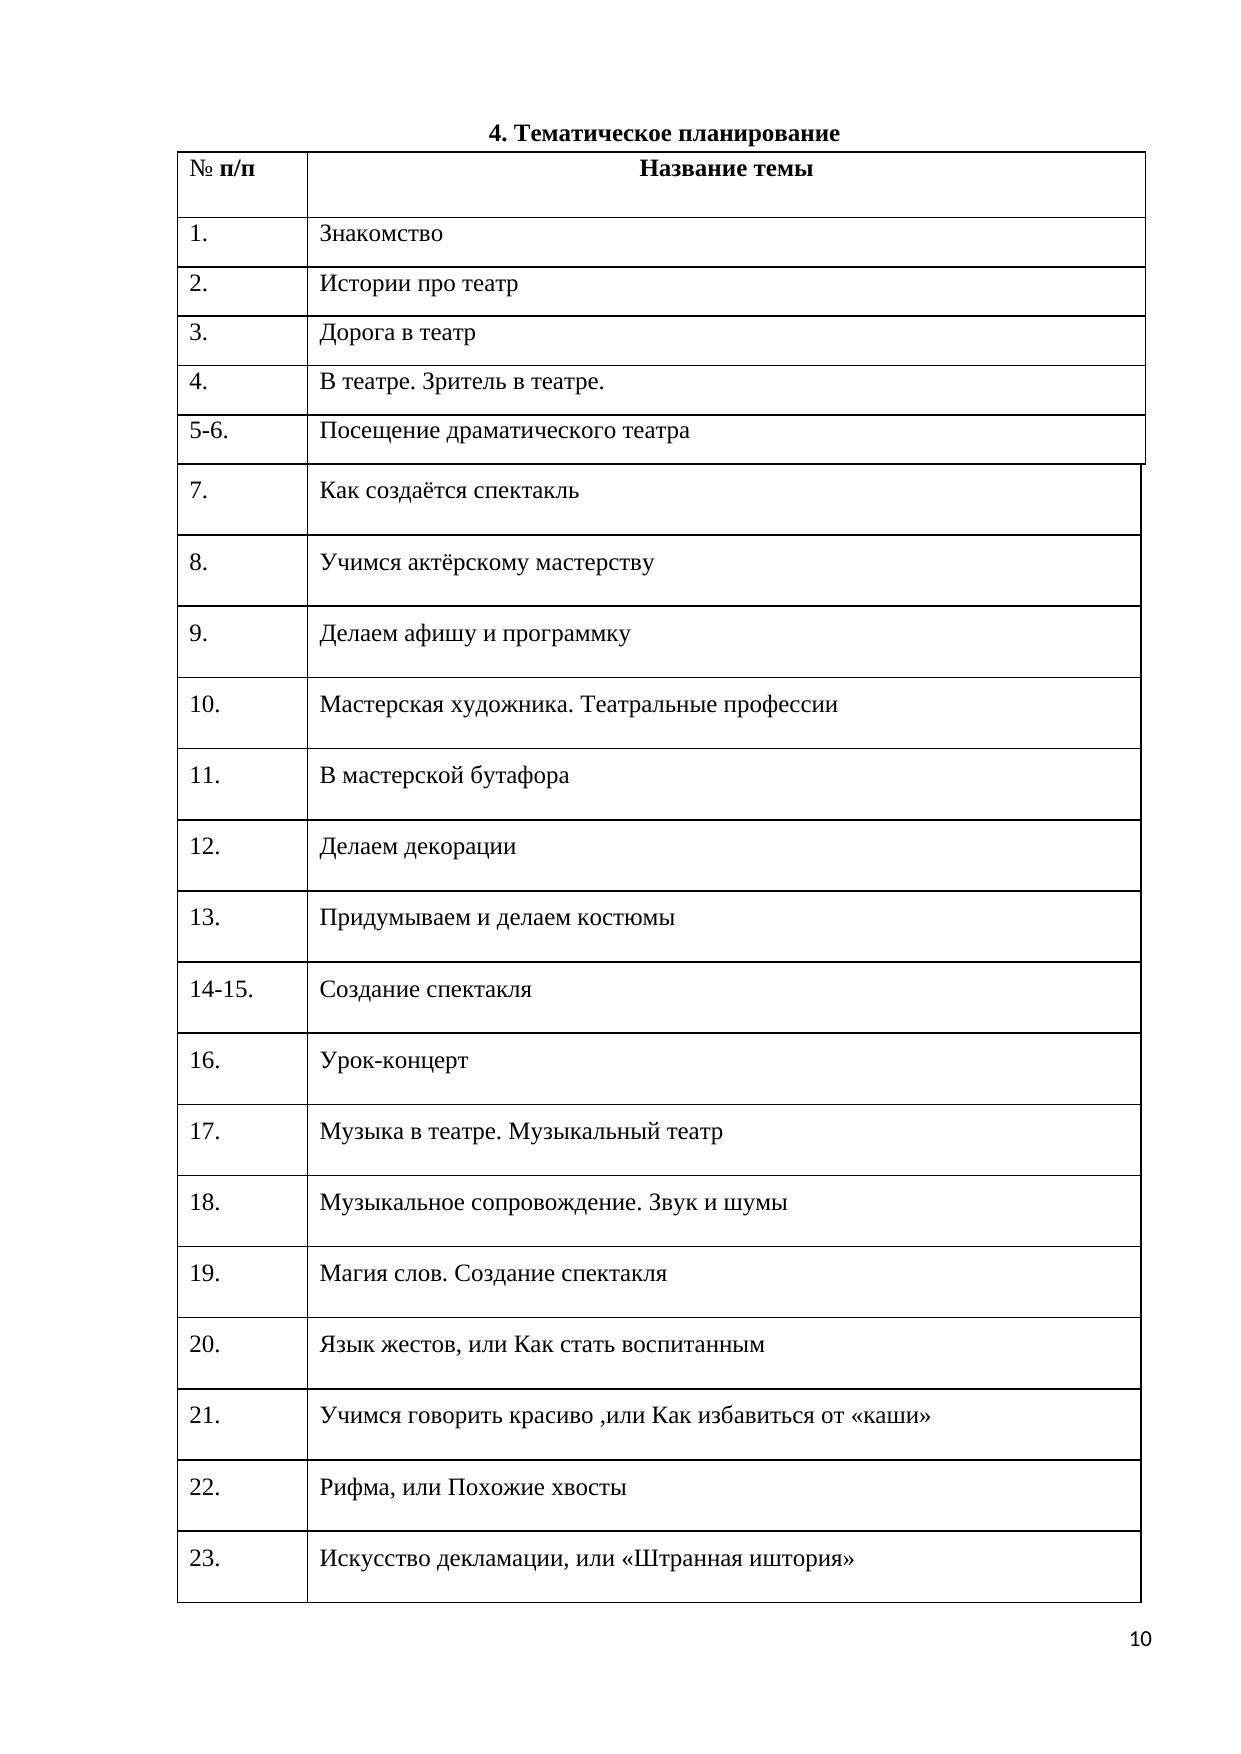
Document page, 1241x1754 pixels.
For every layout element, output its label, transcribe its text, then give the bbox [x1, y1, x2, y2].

table_header Название темы [308, 153, 1145, 217]
table_cell Делаем афишу и программку [308, 607, 1140, 677]
table_cell Искусство декламации, или «Штранная иштория» [308, 1532, 1140, 1601]
table_cell 3. [178, 317, 307, 364]
table_cell Дорога в театр [308, 317, 1145, 364]
table_cell Посещение драматического театра [308, 416, 1145, 463]
table_cell 2. [178, 268, 307, 315]
table_cell 7. [178, 465, 307, 534]
table_cell Как создаётся спектакль [308, 465, 1140, 534]
table_cell В мастерской бутафора [308, 749, 1140, 819]
table_cell Музыкальное сопровождение. Звук и шумы [308, 1176, 1140, 1246]
table_cell Учимся актёрскому мастерству [308, 536, 1140, 605]
table_cell Музыка в театре. Музыкальный театр [308, 1105, 1140, 1174]
table_cell 21. [178, 1390, 307, 1459]
table_cell Мастерская художника. Театральные профессии [308, 678, 1140, 748]
table_cell 18. [178, 1176, 307, 1246]
table_cell 1. [178, 218, 307, 266]
table_cell Придумываем и делаем костюмы [308, 892, 1140, 961]
table_cell 13. [178, 892, 307, 961]
table_cell Учимся говорить красиво ,или Как избавиться от «каши» [308, 1390, 1140, 1459]
table_cell 11. [178, 749, 307, 819]
table_cell 5-6. [178, 416, 307, 463]
table_cell 12. [178, 821, 307, 890]
table_cell Урок-концерт [308, 1034, 1140, 1103]
table_cell 9. [178, 607, 307, 677]
table_cell Язык жестов, или Как стать воспитанным [308, 1318, 1140, 1388]
table_cell В театре. Зритель в театре. [308, 366, 1145, 414]
table_cell Истории про театр [308, 268, 1145, 315]
table_cell 10. [178, 678, 307, 748]
table_cell Создание спектакля [308, 963, 1140, 1032]
table_cell 16. [178, 1034, 307, 1103]
table_cell 8. [178, 536, 307, 605]
table_header № п/п [178, 153, 307, 217]
text 4. Тематическое планирование [177, 118, 1152, 147]
table_cell 4. [178, 366, 307, 414]
table_cell Делаем декорации [308, 821, 1140, 890]
table_cell 14-15. [178, 963, 307, 1032]
table_cell Знакомство [308, 218, 1145, 266]
table_cell 19. [178, 1247, 307, 1317]
table_cell 17. [178, 1105, 307, 1174]
table_cell 22. [178, 1461, 307, 1530]
table_cell 23. [178, 1532, 307, 1601]
table_cell Рифма, или Похожие хвосты [308, 1461, 1140, 1530]
table_cell Магия слов. Создание спектакля [308, 1247, 1140, 1317]
table_cell 20. [178, 1318, 307, 1388]
